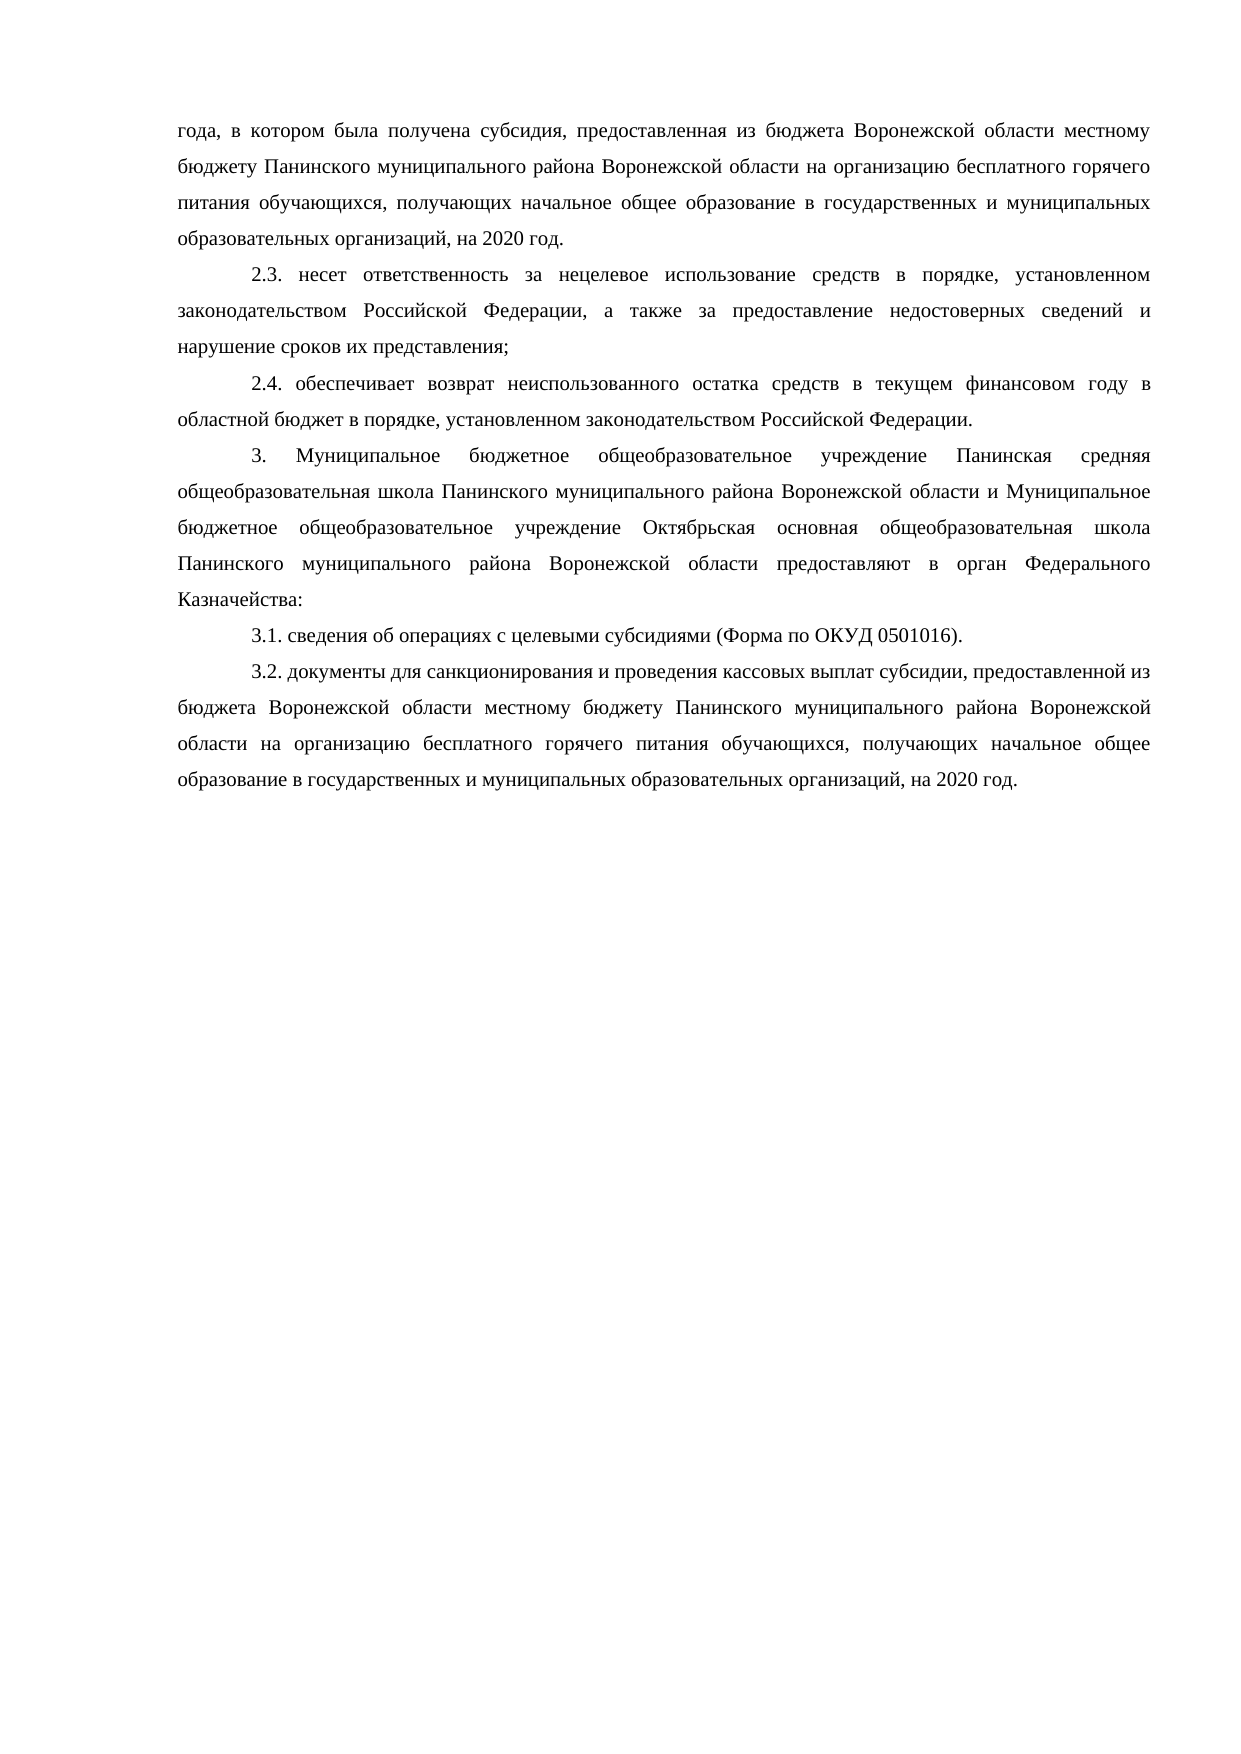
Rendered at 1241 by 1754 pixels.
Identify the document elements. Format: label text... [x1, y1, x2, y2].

text 3.2. документы для санкционирования и проведения кассовых выплат субсидии, предоставленной из бюджета Воронежской области местному бюджету Панинского муниципального района Воронежской области на организацию бесплатного горячего питания обучающихся, получающих начальное общее образование в государственных и муниципальных образовательных организаций, на 2020 год. [177, 659, 1152, 791]
text 3.1. сведения об операциях с целевыми субсидиями (Форма по ОКУД 0501016). [177, 623, 1152, 647]
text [177, 118, 1152, 250]
text 2.4. обеспечивает возврат неиспользованного остатка средств в текущем финансовом году в областной бюджет в порядке, установленном законодательством Российской Федерации. [177, 370, 1152, 431]
text 3. Муниципальное бюджетное общеобразовательное учреждение Панинская средняя общеобразовательная школа Панинского муниципального района Воронежской области и Муниципальное бюджетное общеобразовательное учреждение Октябрьская основная общеобразовательная школа Панинского муниципального района Воронежской области предоставляют в орган Федерального Казначейства: [177, 442, 1152, 611]
text 2.3. несет ответственность за нецелевое использование средств в порядке, установленном законодательством Российской Федерации, а также за предоставление недостоверных сведений и нарушение сроков их представления; [177, 262, 1152, 358]
